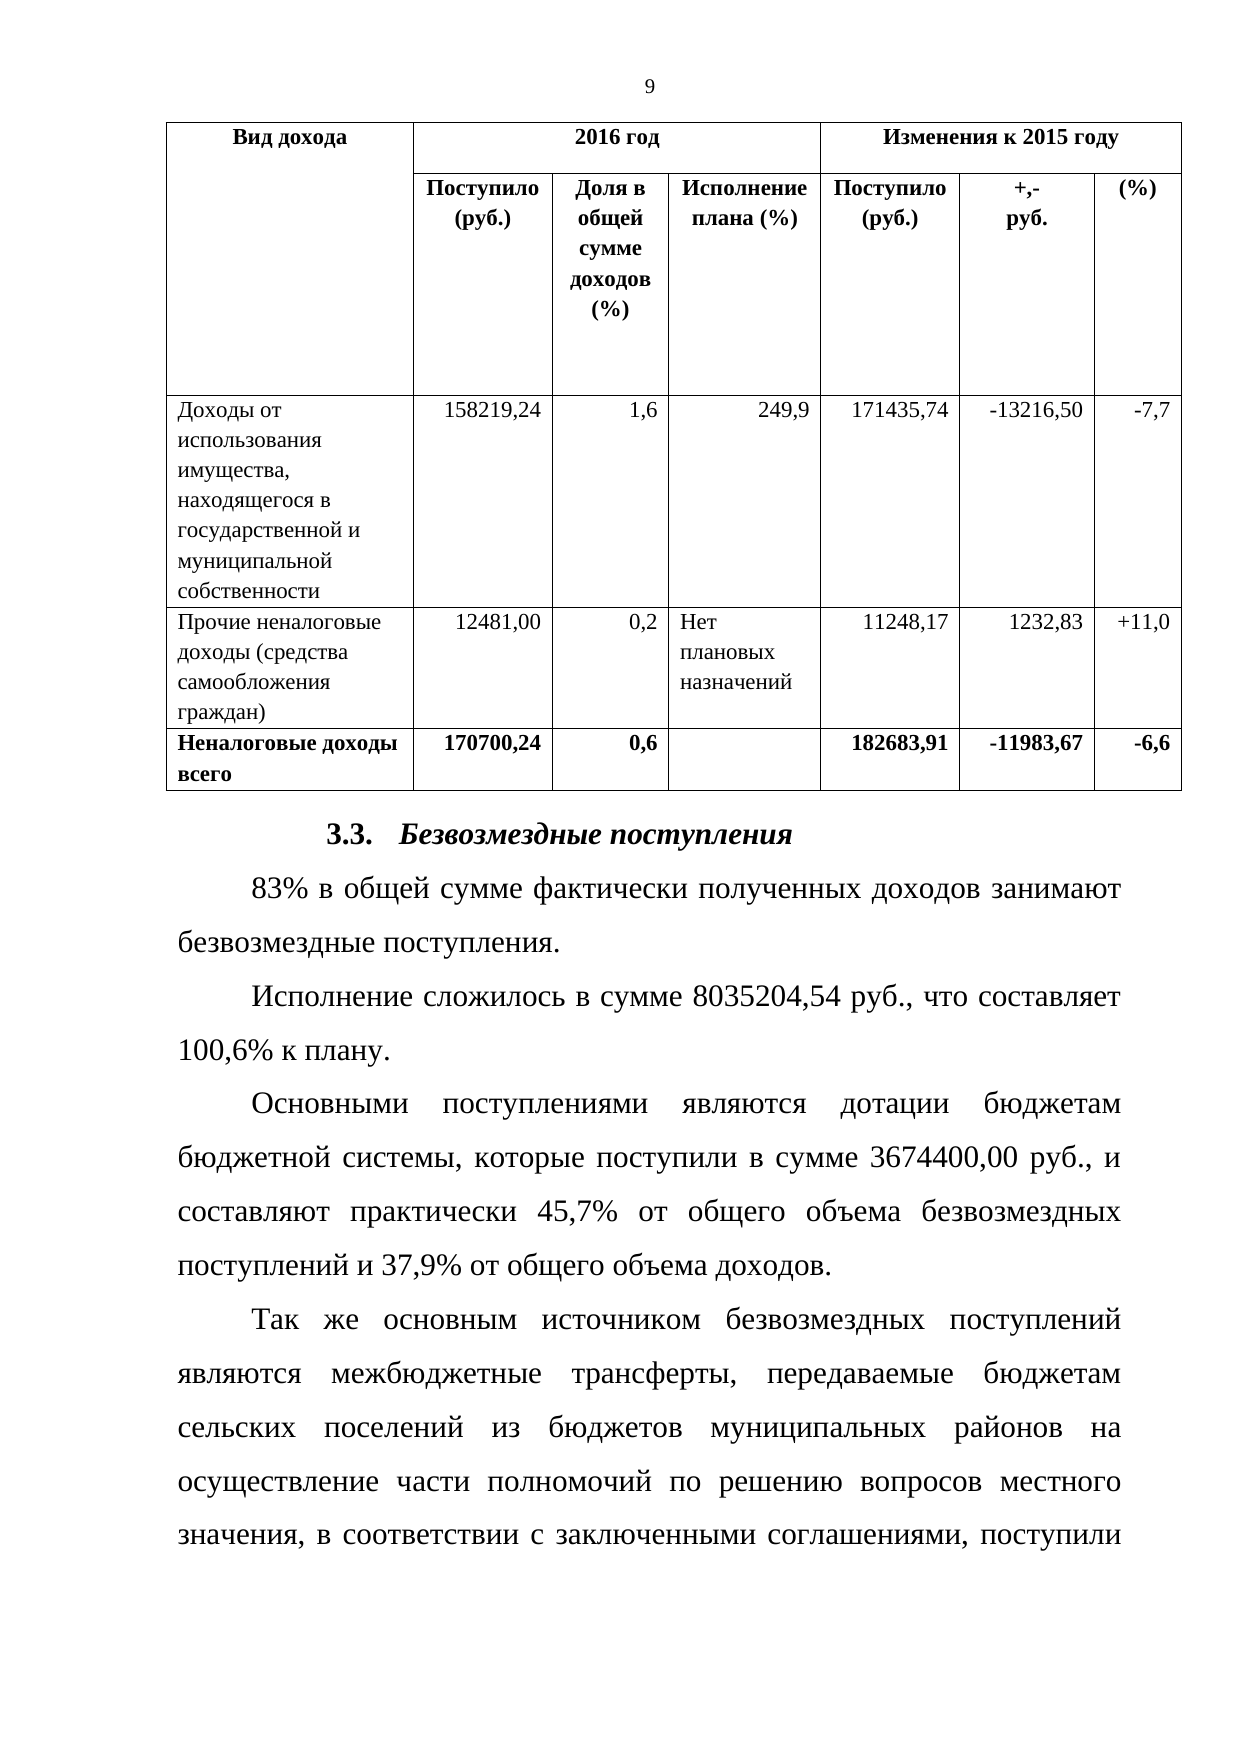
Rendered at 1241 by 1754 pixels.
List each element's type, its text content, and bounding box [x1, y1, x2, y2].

table_cell +11,0 [1095, 608, 1181, 728]
table_cell -6,6 [1095, 729, 1181, 789]
text 83% в общей сумме фактически полученных доходов занимают безвозмездные поступления. [177, 869, 1122, 959]
table_cell Доходы от использования имущества, находящегося в государственной и муниципальной собственности [167, 396, 413, 607]
table_cell 249,9 [669, 396, 820, 607]
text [177, 1300, 1122, 1552]
table_cell 158219,24 [414, 396, 552, 607]
table_cell Нет плановых назначений [669, 608, 820, 728]
table_cell 11248,17 [821, 608, 959, 728]
table_cell -13216,50 [960, 396, 1094, 607]
table_cell (%) [1095, 174, 1181, 394]
table_cell 1,6 [553, 396, 668, 607]
text Исполнение сложилось в сумме 8035204,54 руб., что составляет 100,6% к плану. [177, 977, 1122, 1067]
table_cell Прочие неналоговые доходы (средства самообложения граждан) [167, 608, 413, 728]
table_cell 1232,83 [960, 608, 1094, 728]
table_cell Поступило (руб.) [821, 174, 959, 394]
table_cell 12481,00 [414, 608, 552, 728]
table_cell 0,6 [553, 729, 668, 789]
table_cell Доля в общей сумме доходов (%) [553, 174, 668, 394]
table_cell -11983,67 [960, 729, 1094, 789]
table_header Изменения к 2015 году [821, 123, 1181, 173]
table_cell Исполнение плана (%) [669, 174, 820, 394]
table_cell +,- руб. [960, 174, 1094, 394]
table_header Вид дохода [167, 123, 413, 394]
list Безвозмездные поступления [252, 816, 1122, 851]
table_cell 0,2 [553, 608, 668, 728]
table_cell 170700,24 [414, 729, 552, 789]
table_cell -7,7 [1095, 396, 1181, 607]
text Основными поступлениями являются дотации бюджетам бюджетной системы, которые поступили в сумме 3674400,00 руб., и составляют практически 45,7% от общего объема безвозмездных поступлений и 37,9% от общего объема доходов. [177, 1085, 1122, 1282]
table_cell Неналоговые доходы всего [167, 729, 413, 789]
table_cell [669, 729, 820, 789]
table_cell 182683,91 [821, 729, 959, 789]
table_header 2016 год [414, 123, 820, 173]
table_cell 171435,74 [821, 396, 959, 607]
table_cell Поступило (руб.) [414, 174, 552, 394]
